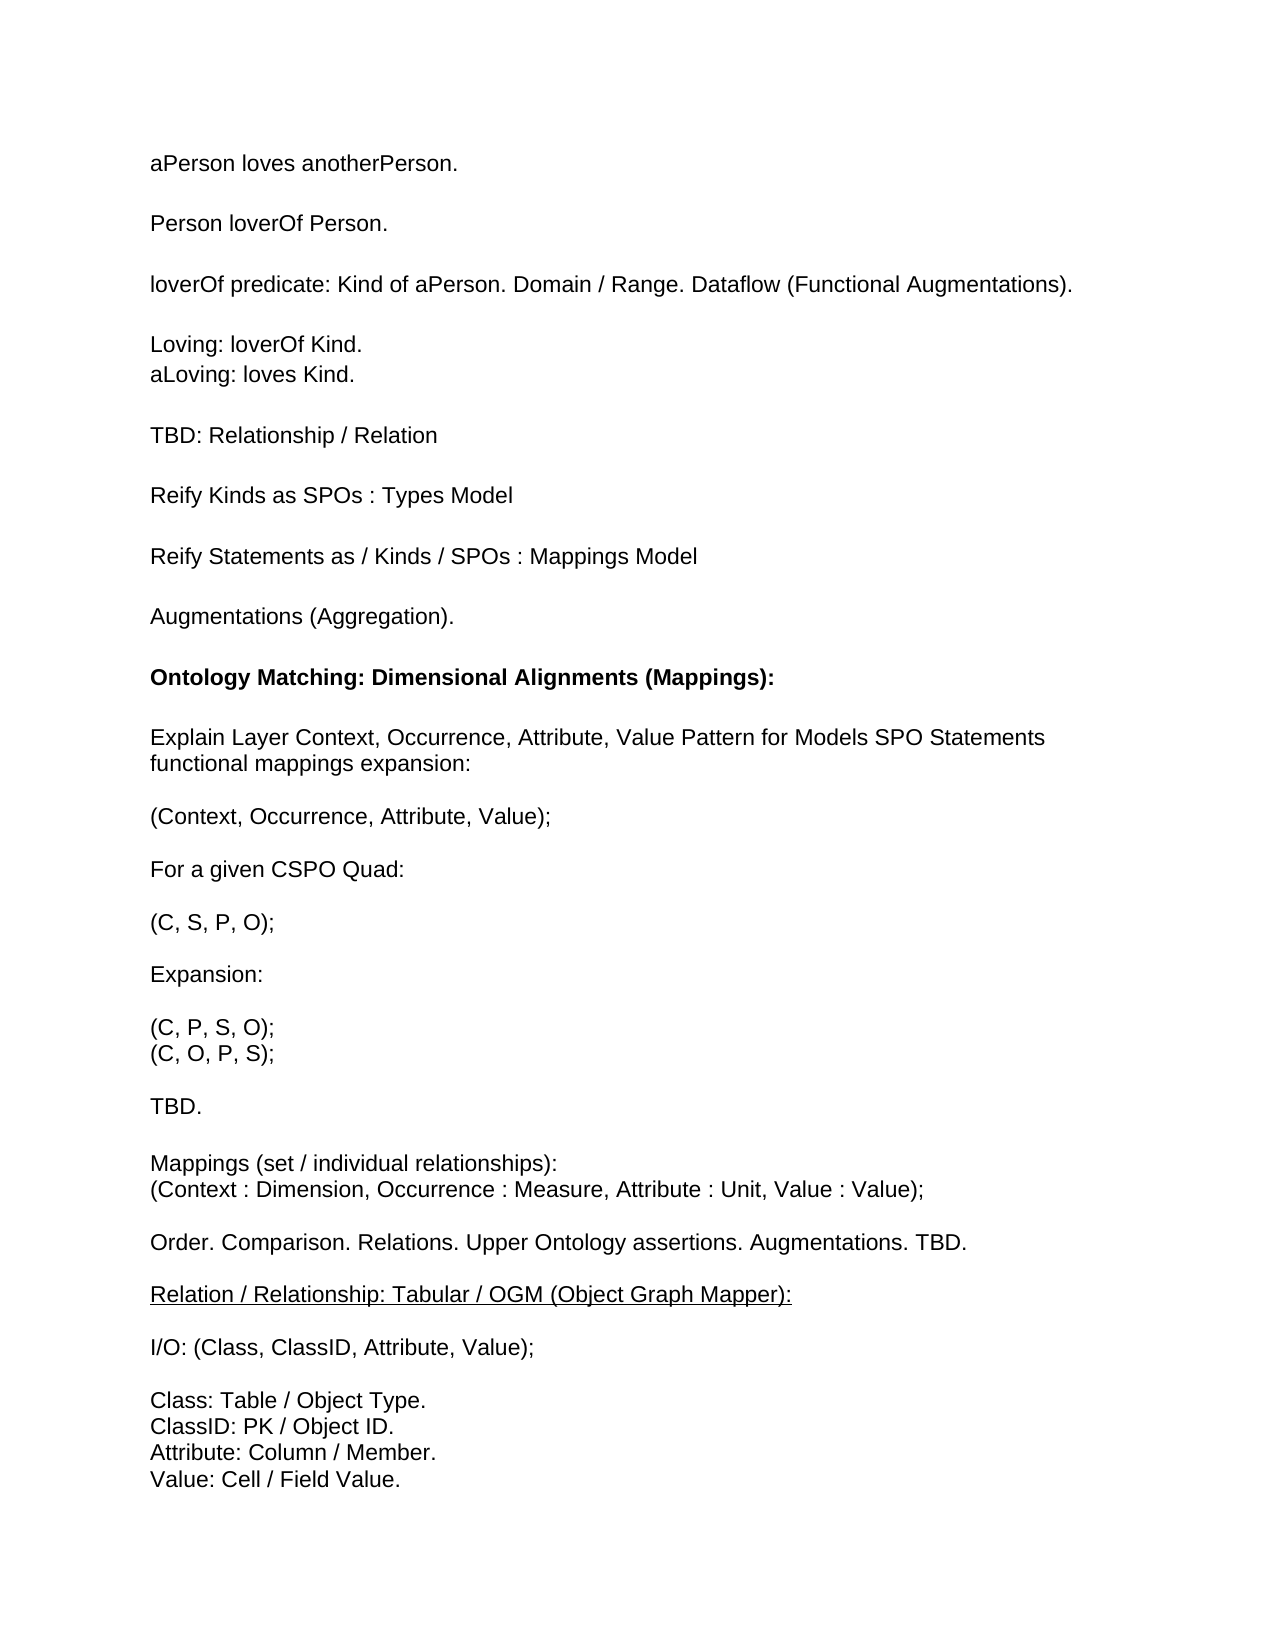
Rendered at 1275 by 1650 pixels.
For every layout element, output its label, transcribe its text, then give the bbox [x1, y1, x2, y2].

text (C, O, P, S); [150, 1040, 1125, 1067]
text For a given CSPO Quad: [150, 856, 1125, 882]
text Attribute: Column / Member. [150, 1439, 1125, 1466]
text Person loverOf Person. [150, 210, 1125, 237]
text Reify Statements as / Kinds / SPOs : Mappings Model [150, 543, 1125, 569]
text aLoving: loves Kind. [150, 361, 1125, 388]
text Relation / Relationship: Tabular / OGM (Object Graph Mapper): [150, 1281, 1125, 1308]
text Explain Layer Context, Occurrence, Attribute, Value Pattern for Models SPO Statements functional mappings expansion: [150, 724, 1125, 777]
text Value: Cell / Field Value. [150, 1466, 1125, 1492]
text (C, S, P, O); [150, 908, 1125, 935]
text aPerson loves anotherPerson. [150, 150, 1125, 176]
text Augmentations (Aggregation). [150, 603, 1125, 629]
text ClassID: PK / Object ID. [150, 1413, 1125, 1439]
text Expansion: [150, 961, 1125, 987]
text TBD. [150, 1093, 1125, 1119]
text loverOf predicate: Kind of aPerson. Domain / Range. Dataflow (Functional Augmentations). [150, 271, 1125, 297]
text TBD: Relationship / Relation [150, 422, 1125, 448]
text (Context : Dimension, Occurrence : Measure, Attribute : Unit, Value : Value); [150, 1176, 1125, 1202]
text Class: Table / Object Type. [150, 1387, 1125, 1413]
text (C, P, S, O); [150, 1014, 1125, 1040]
text Ontology Matching: Dimensional Alignments (Mappings): [150, 663, 1125, 690]
text Mappings (set / individual relationships): [150, 1149, 1125, 1176]
text I/O: (Class, ClassID, Attribute, Value); [150, 1334, 1125, 1360]
text Loving: loverOf Kind. [150, 331, 1125, 358]
text Order. Comparison. Relations. Upper Ontology assertions. Augmentations. TBD. [150, 1228, 1125, 1255]
text (Context, Occurrence, Attribute, Value); [150, 803, 1125, 829]
text Reify Kinds as SPOs : Types Model [150, 482, 1125, 509]
